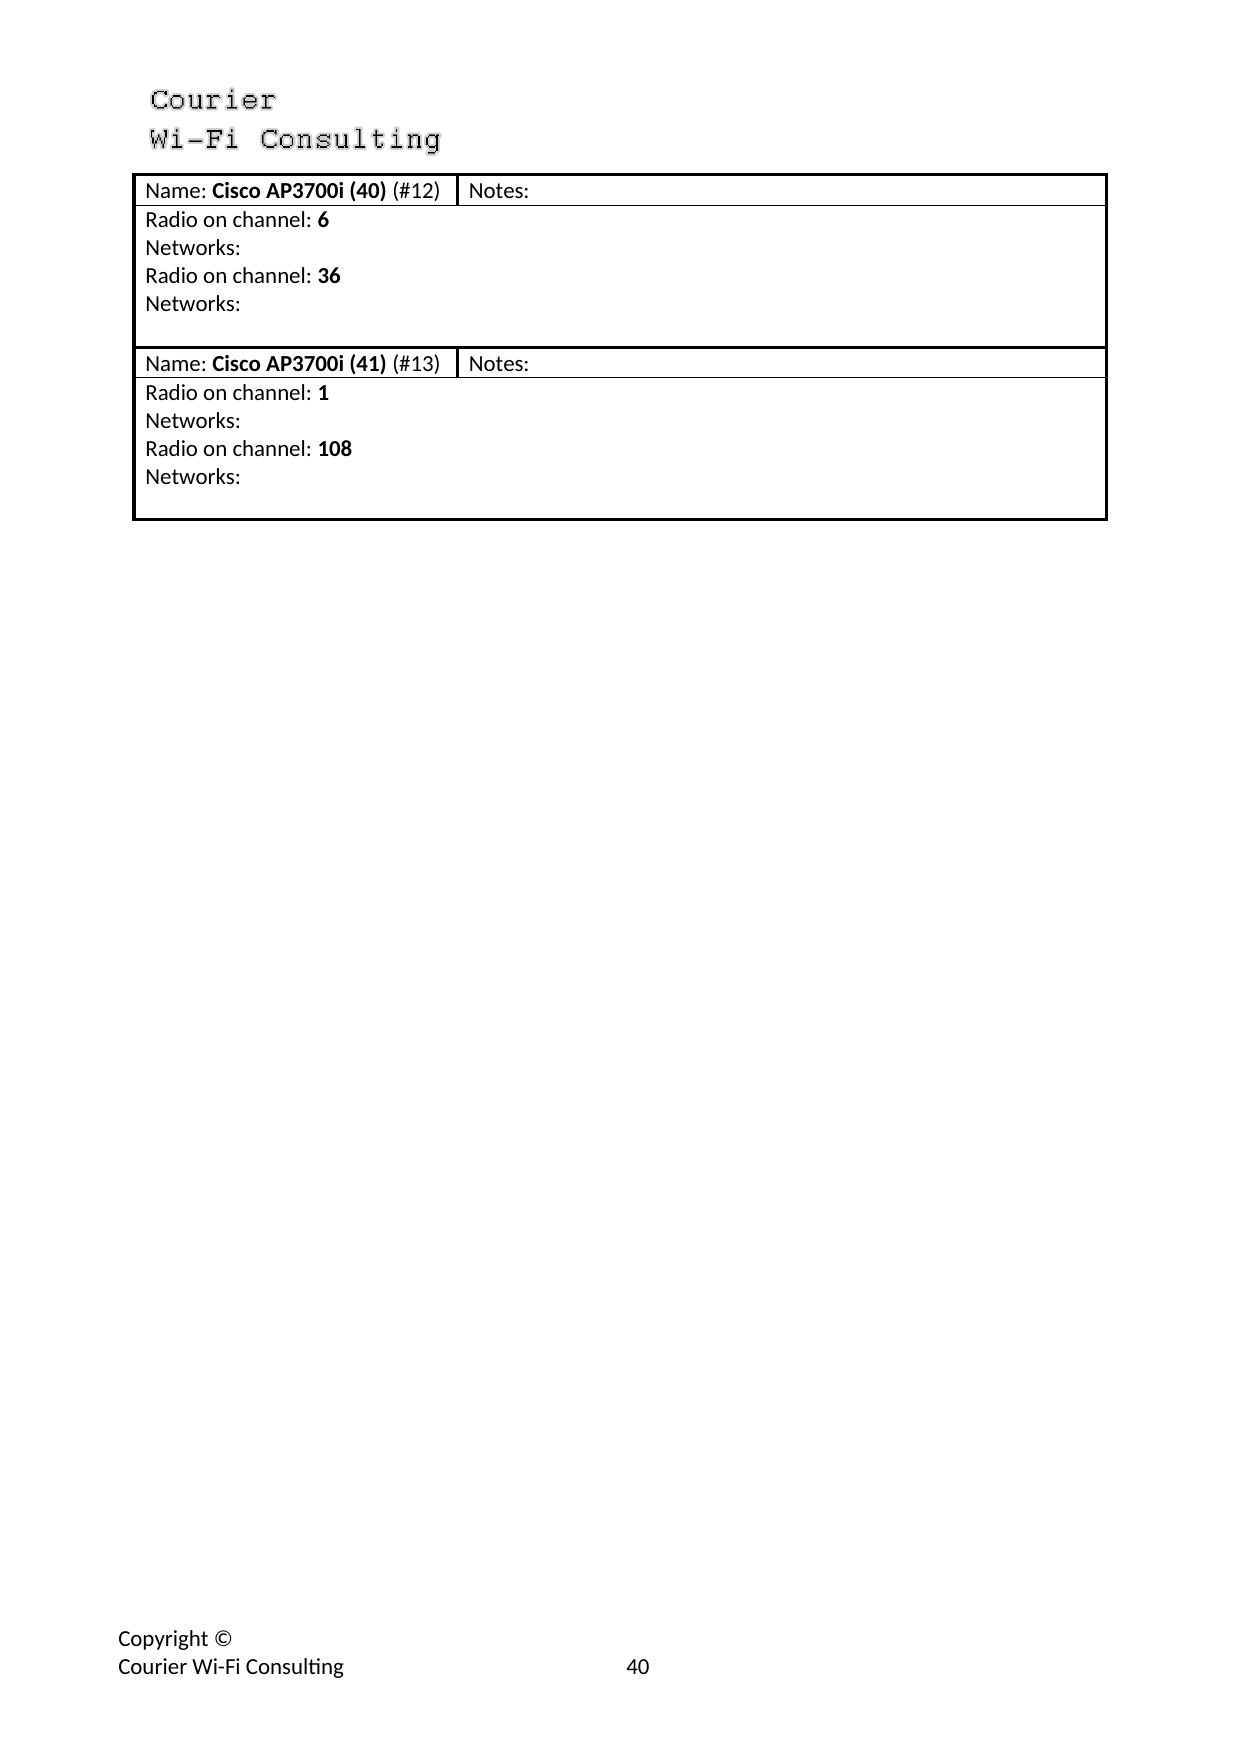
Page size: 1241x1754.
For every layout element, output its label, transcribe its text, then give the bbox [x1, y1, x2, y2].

table_cell Radio on channel: 6 Networks: Radio on channel: 36 Networks: [136, 206, 1105, 346]
table_cell Notes: [459, 349, 1105, 377]
table_cell Name: Cisco AP3700i (40) (#12) [136, 176, 456, 204]
table_cell Radio on channel: 1 Networks: Radio on channel: 108 Networks: [136, 378, 1105, 518]
table_cell Name: Cisco AP3700i (41) (#13) [136, 349, 456, 377]
table_cell Notes: [459, 176, 1105, 204]
